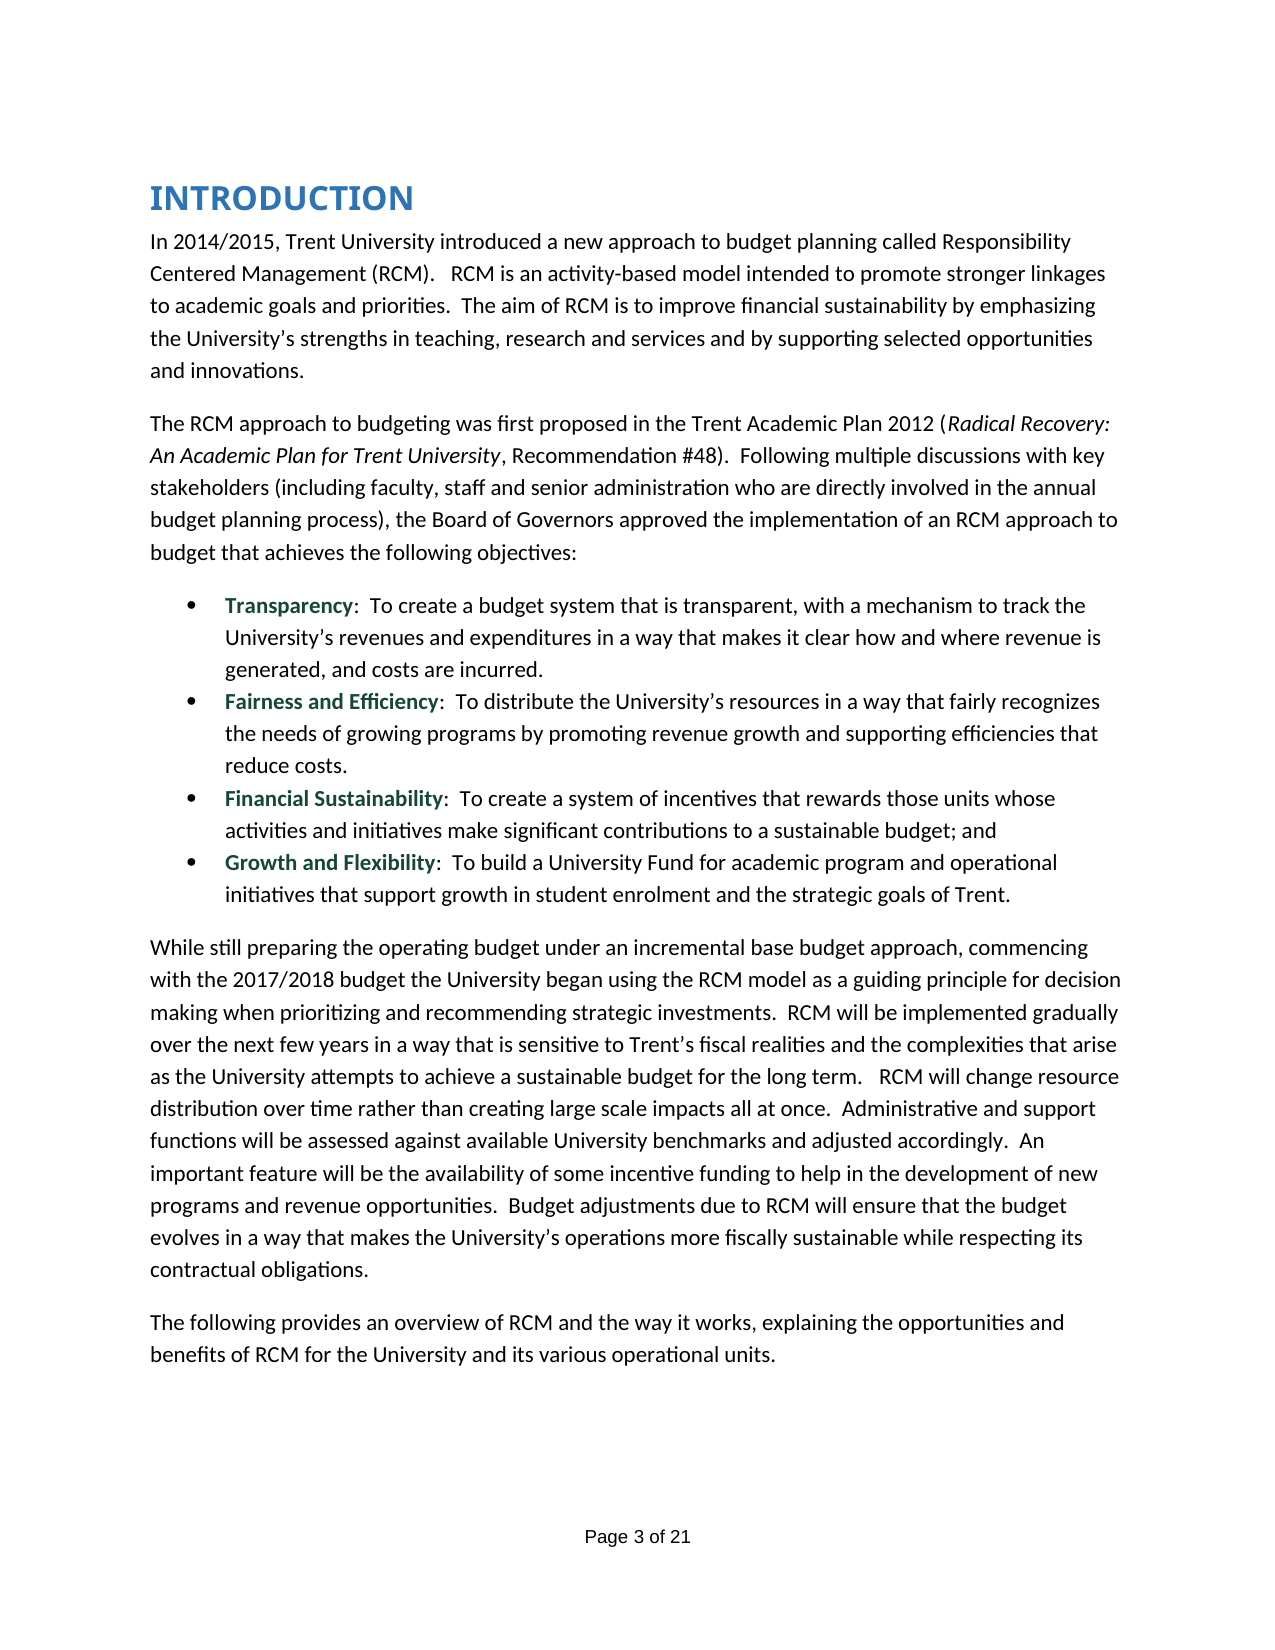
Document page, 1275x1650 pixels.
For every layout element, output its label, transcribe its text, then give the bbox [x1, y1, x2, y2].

text The following provides an overview of RCM and the way it works, explaining the opportunities and benefits of RCM for the University and its various operational units. [150, 1308, 1125, 1368]
subtitle INTRODUCTION [150, 175, 1125, 220]
text While still preparing the operating budget under an incremental base budget approach, commencing with the 2017/2018 budget the University began using the RCM model as a guiding principle for decision making when prioritizing and recommending strategic investments. RCM will be implemented gradually over the next few years in a way that is sensitive to Trent’s fiscal realities and the complexities that arise as the University attempts to achieve a sustainable budget for the long term. RCM will change resource distribution over time rather than creating large scale impacts all at once. Administrative and support functions will be assessed against available University benchmarks and adjusted accordingly. An important feature will be the availability of some incentive funding to help in the development of new programs and revenue opportunities. Budget adjustments due to RCM will ensure that the budget evolves in a way that makes the University’s operations more fiscally sustainable while respecting its contractual obligations. [150, 933, 1125, 1283]
text The RCM approach to budgeting was first proposed in the Trent Academic Plan 2012 (Radical Recovery: An Academic Plan for Trent University, Recommendation #48). Following multiple discussions with key stakeholders (including faculty, staff and senior administration who are directly involved in the annual budget planning process), the Board of Governors approved the implementation of an RCM approach to budget that achieves the following objectives: [150, 409, 1125, 566]
list Transparency: To create a budget system that is transparent, with a mechanism to track the University’s revenues and expenditures in a way that makes it clear how and where revenue is generated, and costs are incurred. [187, 591, 1125, 683]
list Fairness and Efficiency: To distribute the University’s resources in a way that fairly recognizes the needs of growing programs by promoting revenue growth and supporting efficiencies that reduce costs. [187, 687, 1125, 780]
text In 2014/2015, Trent University introduced a new approach to budget planning called Responsibility Centered Management (RCM). RCM is an activity-based model intended to promote stronger linkages to academic goals and priorities. The aim of RCM is to improve financial sustainability by emphasizing the University’s strengths in teaching, research and services and by supporting selected opportunities and innovations. [150, 227, 1125, 384]
list Financial Sustainability: To create a system of incentives that rewards those units whose activities and initiatives make significant contributions to a sustainable budget; and [187, 784, 1125, 844]
list Growth and Flexibility: To build a University Fund for academic program and operational initiatives that support growth in student enrolment and the strategic goals of Trent. [187, 848, 1125, 908]
